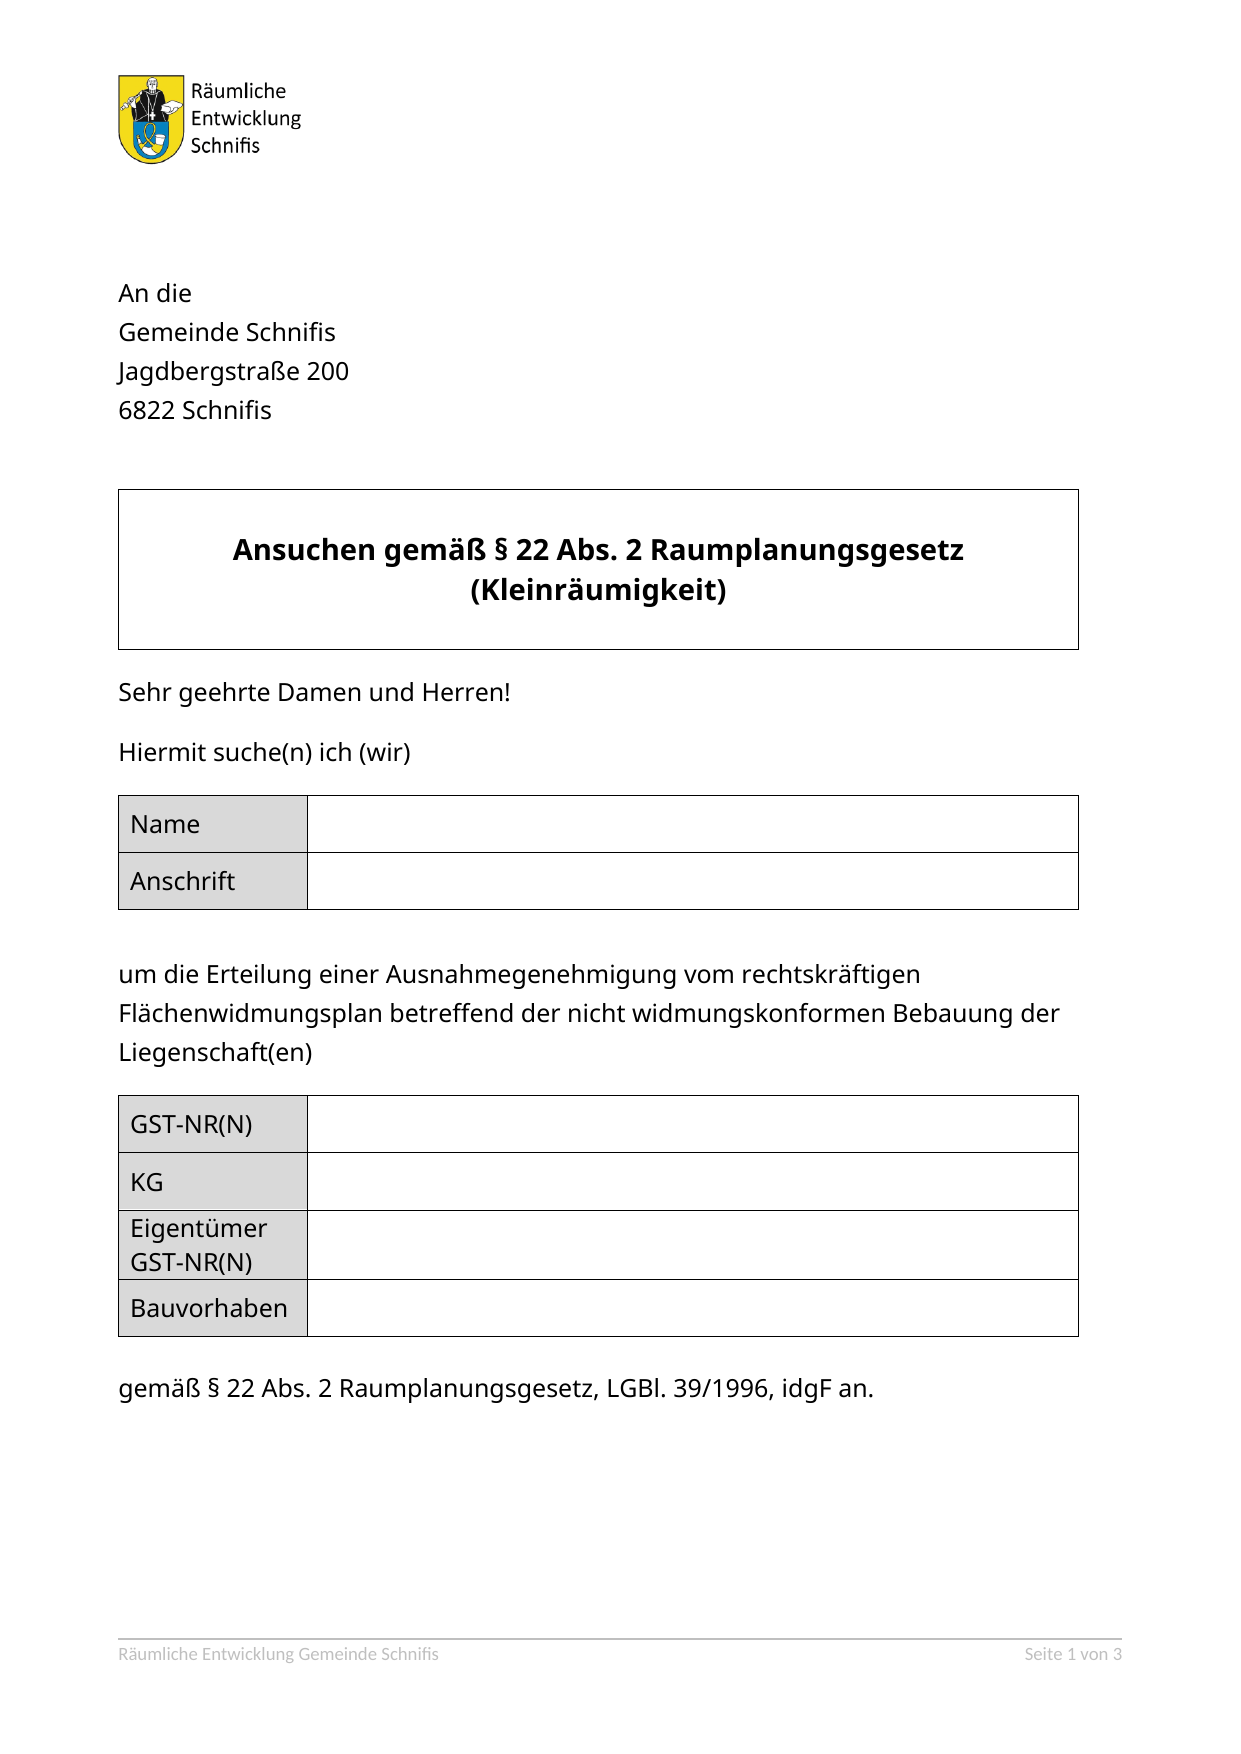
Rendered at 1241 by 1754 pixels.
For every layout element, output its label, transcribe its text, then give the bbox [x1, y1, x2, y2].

table_header [308, 796, 1078, 852]
table_cell [308, 853, 1078, 909]
text 6822 Schnifis [118, 393, 1122, 427]
table_cell Bauvorhaben [119, 1280, 307, 1336]
table_cell Eigentümer GST-NR(N) [119, 1211, 307, 1279]
table_header Name [119, 796, 307, 852]
table_cell [308, 1280, 1078, 1336]
text Jagdbergstraße 200 [118, 354, 1122, 388]
text Sehr geehrte Damen und Herren! [118, 675, 1122, 709]
table_header Ansuchen gemäß § 22 Abs. 2 Raumplanungsgesetz (Kleinräumigkeit) [119, 490, 1078, 649]
text Gemeinde Schnifis [118, 314, 1122, 349]
table_header [308, 1096, 1078, 1152]
text Hiermit suche(n) ich (wir) [118, 735, 1122, 769]
picture [110, 67, 308, 169]
table_cell [308, 1211, 1078, 1279]
table_cell [308, 1153, 1078, 1209]
table_cell KG [119, 1153, 307, 1209]
table_header GST-NR(N) [119, 1096, 307, 1152]
text An die [118, 275, 1122, 309]
table_cell Anschrift [119, 853, 307, 909]
text gemäß § 22 Abs. 2 Raumplanungsgesetz, LGBl. 39/1996, idgF an. [118, 1371, 1122, 1405]
text um die Erteilung einer Ausnahmegenehmigung vom rechtskräftigen Flächenwidmungsplan betreffend der nicht widmungskonformen Bebauung der Liegenschaft(en) [118, 957, 1122, 1069]
